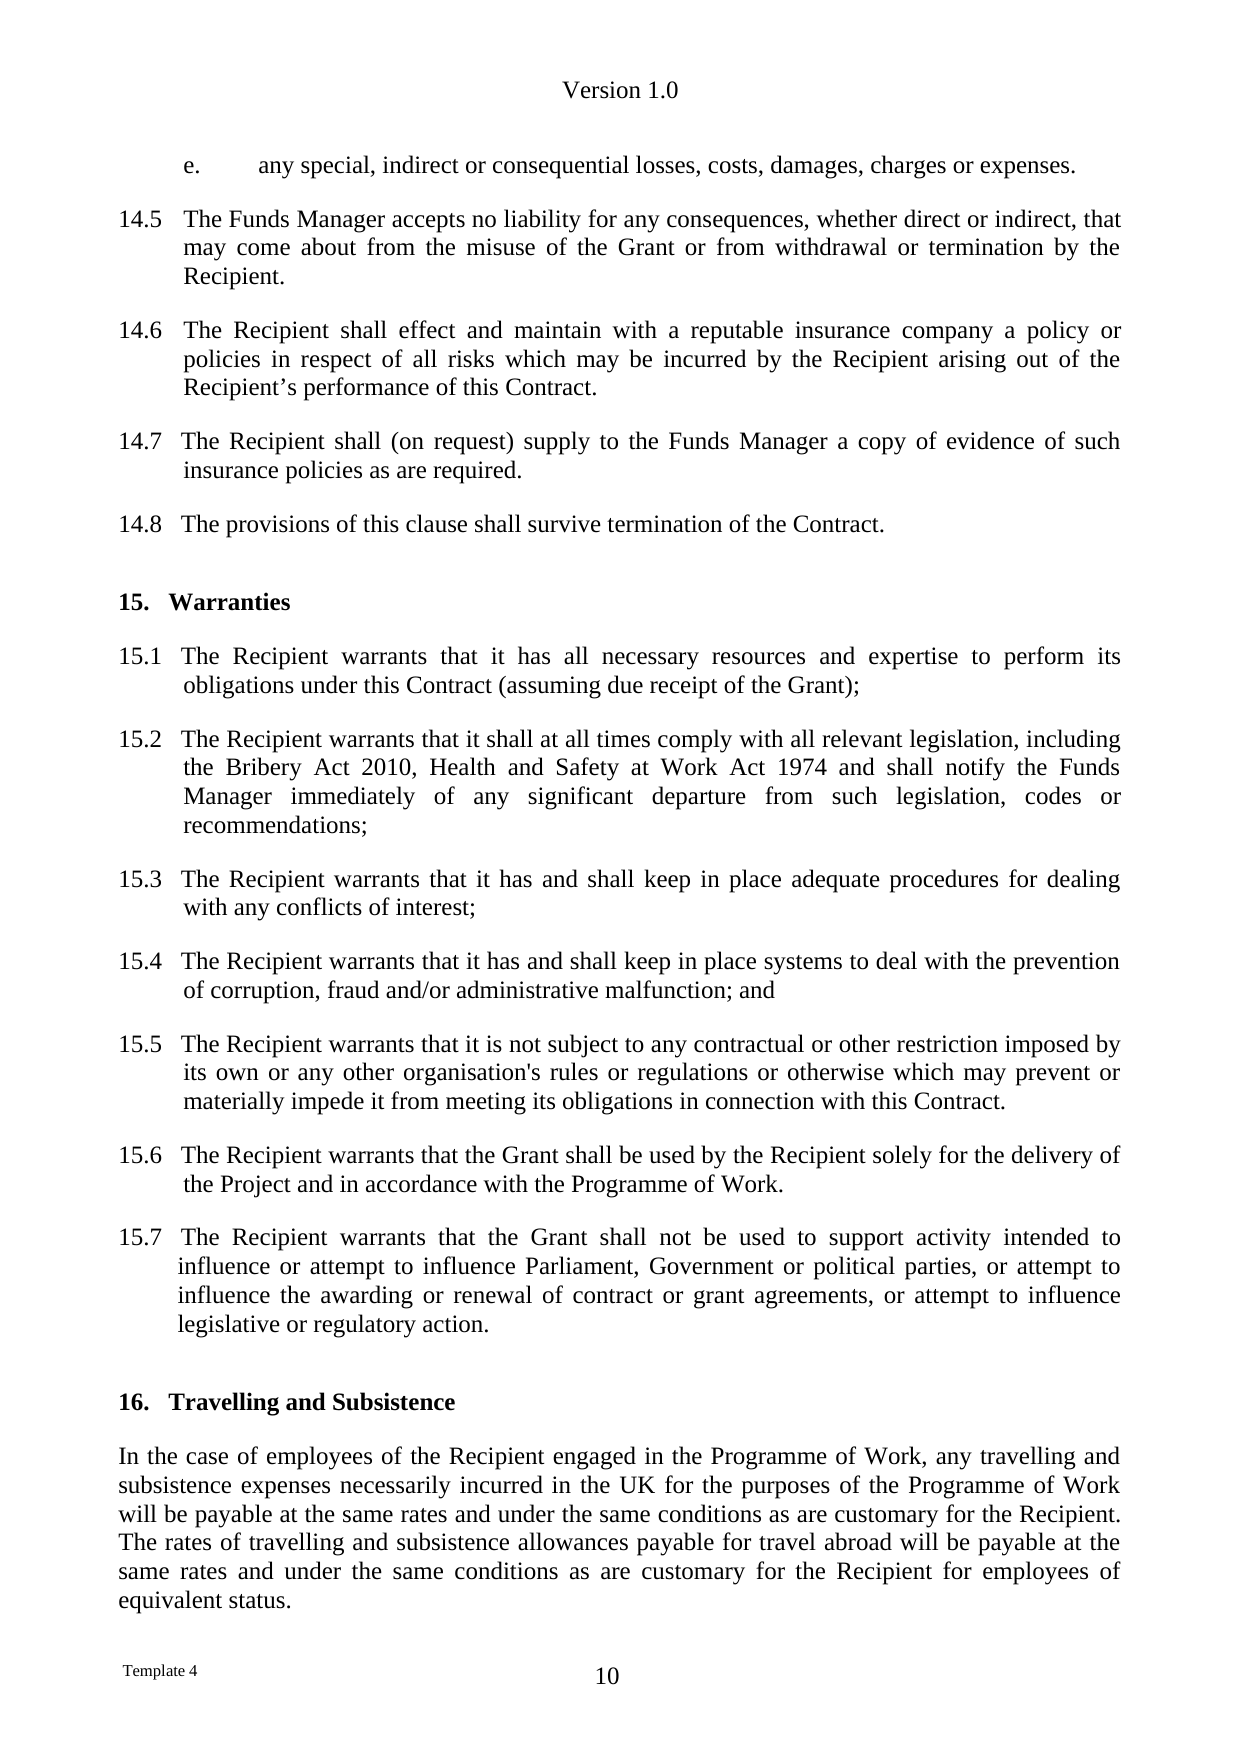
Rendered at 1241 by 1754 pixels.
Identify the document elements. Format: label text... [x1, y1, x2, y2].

subtitle The Recipient warrants that the Grant shall not be used to support activity intended to influence or attempt to influence Parliament, Government or political parties, or attempt to influence the awarding or renewal of contract or grant agreements, or attempt to influence legislative or regulatory action. [118, 1222, 1122, 1337]
subtitle The Recipient warrants that it has and shall keep in place systems to deal with the prevention of corruption, fraud and/or administrative malfunction; and [118, 946, 1122, 1004]
subtitle The Recipient warrants that it shall at all times comply with all relevant legislation, including the Bribery Act 2010, Health and Safety at Work Act 1974 and shall notify the Funds Manager immediately of any significant departure from such legislation, codes or recommendations; [118, 724, 1122, 839]
subtitle The Recipient shall (on request) supply to the Funds Manager a copy of evidence of such insurance policies as are required. [118, 426, 1122, 484]
subtitle Travelling and Subsistence [118, 1387, 1122, 1416]
list any special, indirect or consequential losses, costs, damages, charges or expenses. [183, 150, 1122, 179]
subtitle Warranties [118, 587, 1122, 616]
text In the case of employees of the Recipient engaged in the Programme of Work, any travelling and subsistence expenses necessarily incurred in the UK for the purposes of the Programme of Work will be payable at the same rates and under the same conditions as are customary for the Recipient. The rates of travelling and subsistence allowances payable for travel abroad will be payable at the same rates and under the same conditions as are customary for the Recipient for employees of equivalent status. [118, 1441, 1122, 1614]
subtitle The Recipient warrants that it is not subject to any contractual or other restriction imposed by its own or any other organisation's rules or regulations or otherwise which may prevent or materially impede it from meeting its obligations in connection with this Contract. [118, 1029, 1122, 1115]
subtitle The Recipient warrants that it has and shall keep in place adequate procedures for dealing with any conflicts of interest; [118, 864, 1122, 921]
subtitle The Recipient warrants that the Grant shall be used by the Recipient solely for the delivery of the Project and in accordance with the Programme of Work. [118, 1140, 1122, 1197]
subtitle The provisions of this clause shall survive termination of the Contract. [118, 509, 1122, 537]
subtitle The Recipient warrants that it has all necessary resources and expertise to perform its obligations under this Contract (assuming due receipt of the Grant); [118, 641, 1122, 699]
subtitle The Funds Manager accepts no liability for any consequences, whether direct or indirect, that may come about from the misuse of the Grant or from withdrawal or termination by the Recipient. [118, 204, 1122, 290]
subtitle The Recipient shall effect and maintain with a reputable insurance company a policy or policies in respect of all risks which may be incurred by the Recipient arising out of the Recipient’s performance of this Contract. [118, 315, 1122, 401]
